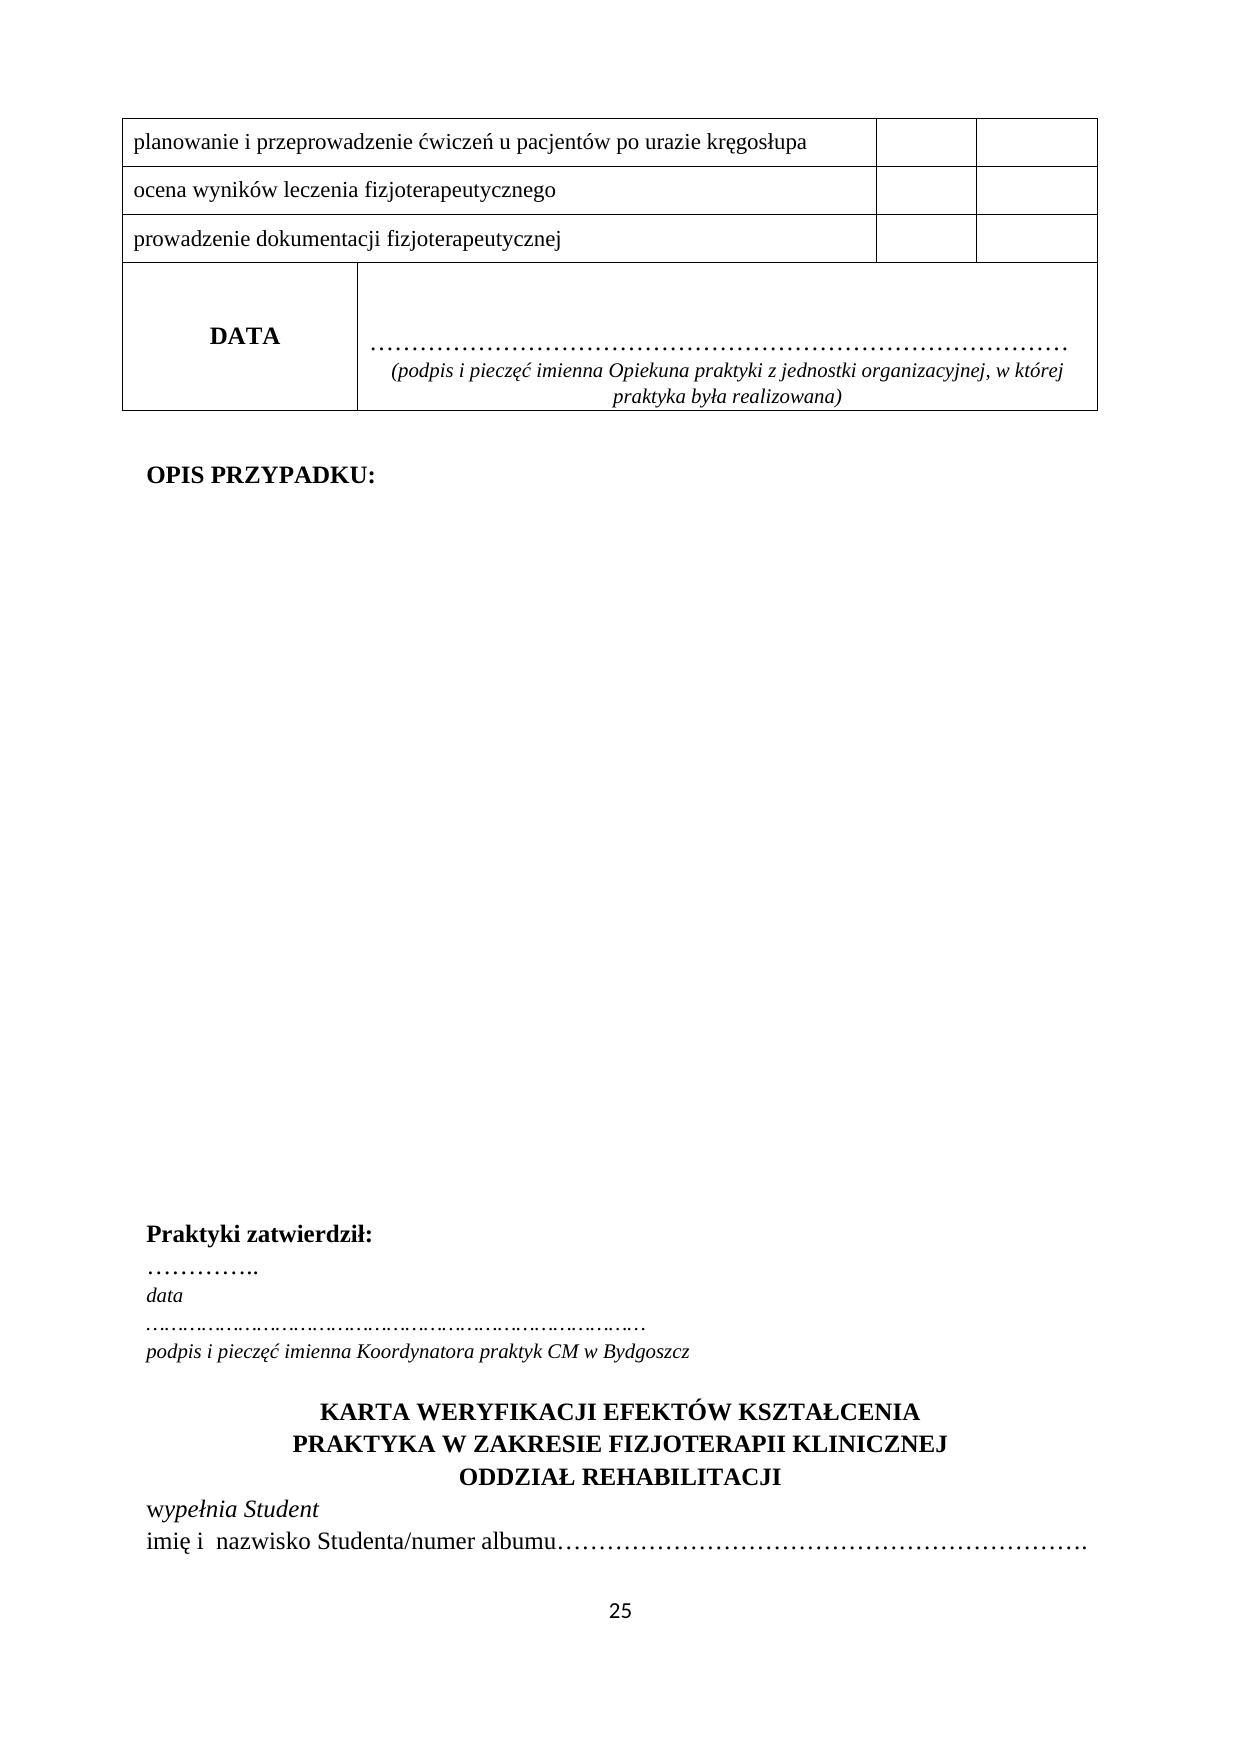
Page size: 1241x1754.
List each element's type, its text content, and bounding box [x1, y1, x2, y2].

table_cell [877, 215, 976, 262]
text wypełnia Student [146, 1494, 1091, 1523]
text ……………………………………………………………………… [146, 1311, 810, 1335]
text ODDZIAŁ REHABILITACJI [234, 1462, 1006, 1490]
table_cell [877, 119, 976, 166]
table_cell [877, 167, 976, 214]
text PRAKTYKA W ZAKRESIE FIZJOTERAPII KLINICZNEJ [234, 1429, 1006, 1458]
text OPIS PRZYPADKU: [146, 460, 1077, 489]
table_cell [977, 167, 1097, 214]
text Praktyki zatwierdził: [146, 1219, 1077, 1248]
table_cell planowanie i przeprowadzenie ćwiczeń u pacjentów po urazie kręgosłupa [123, 119, 876, 166]
text KARTA WERYFIKACJI EFEKTÓW KSZTAŁCENIA [234, 1397, 1006, 1426]
text imię i nazwisko Studenta/numer albumu………………………………………………………. [146, 1526, 1091, 1554]
table_cell ………………………………………………………………………… (podpis i pieczęć imienna Opiekuna praktyki z jednostki organizacyjnej, w której praktyka była realizowana) [358, 263, 1097, 410]
text ………….. [146, 1251, 1091, 1280]
table_cell prowadzenie dokumentacji fizjoterapeutycznej [123, 215, 876, 262]
table_cell ocena wyników leczenia fizjoterapeutycznego [123, 167, 876, 214]
table_cell [977, 119, 1097, 166]
text podpis i pieczęć imienna Koordynatora praktyk CM w Bydgoszcz [146, 1339, 810, 1363]
table_cell [977, 215, 1097, 262]
text data [146, 1283, 810, 1307]
table_cell DATA [123, 263, 357, 410]
